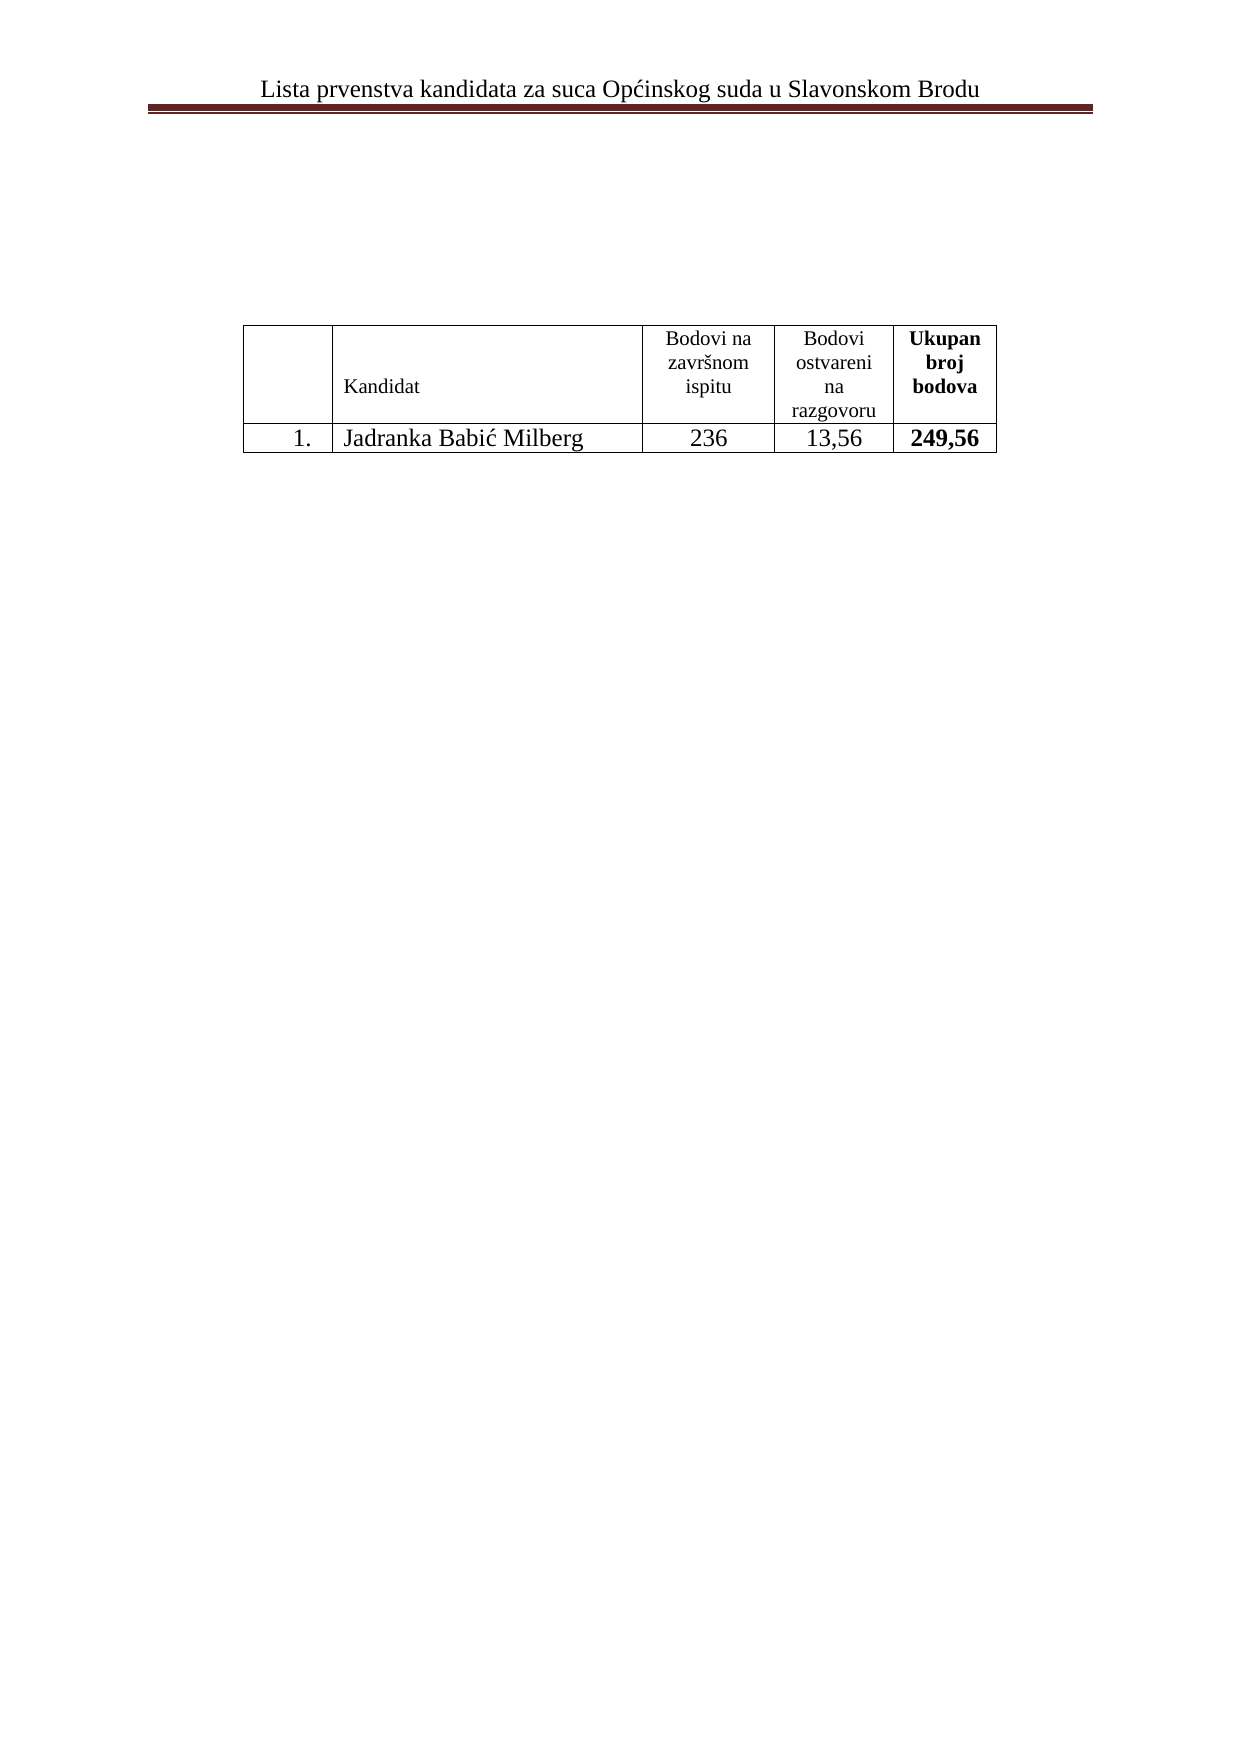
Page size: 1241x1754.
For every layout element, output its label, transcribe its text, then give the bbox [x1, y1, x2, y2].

table_cell 236 [643, 424, 774, 452]
table_header Ukupan broj bodova [894, 326, 996, 422]
table_cell Jadranka Babić Milberg [333, 424, 642, 452]
table_cell 13,56 [775, 424, 893, 452]
table_cell 249,56 [894, 424, 996, 452]
table_header Bodovi na završnom ispitu [643, 326, 774, 422]
table_cell [244, 424, 332, 452]
table_header [244, 326, 332, 422]
table_header Bodovi ostvareni na razgovoru [775, 326, 893, 422]
table_header Kandidat [333, 326, 642, 422]
